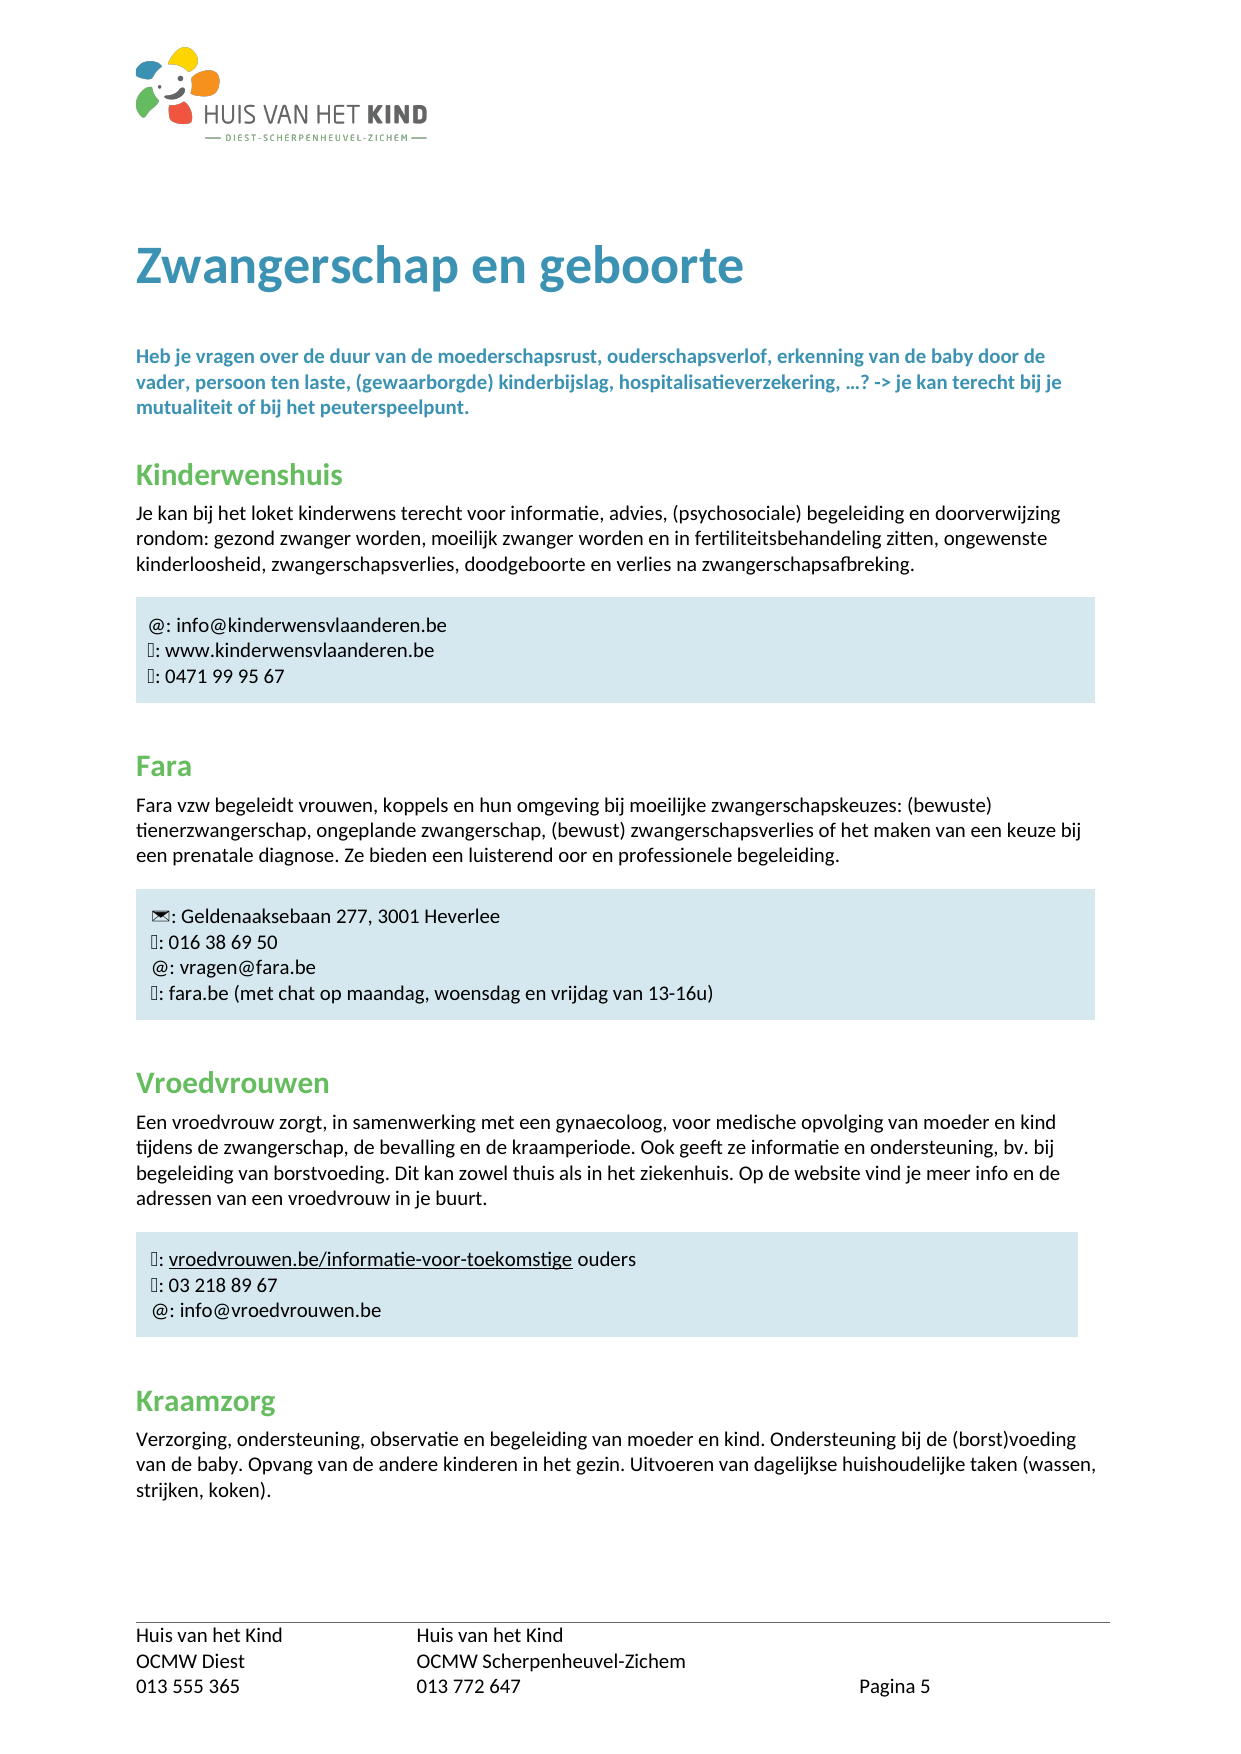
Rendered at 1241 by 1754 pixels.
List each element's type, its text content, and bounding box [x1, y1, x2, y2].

text Een vroedvrouw zorgt, in samenwerking met een gynaecoloog, voor medische opvolging van moeder en kind tijdens de zwangerschap, de bevalling en de kraamperiode. Ook geeft ze informatie en ondersteuning, bv. bij begeleiding van borstvoeding. Dit kan zowel thuis als in het ziekenhuis. Op de website vind je meer info en de adressen van een vroedvrouw in je buurt. [136, 1109, 1104, 1211]
table_header : vroedvrouwen.be/informatie-voor-toekomstige ouders : 03 218 89 67 @: info@vroedvrouwen.be [136, 1232, 1078, 1337]
text Verzorging, ondersteuning, observatie en begeleiding van moeder en kind. Ondersteuning bij de (borst)voeding van de baby. Opvang van de andere kinderen in het gezin. Uitvoeren van dagelijkse huishoudelijke taken (wassen, strijken, koken). [136, 1426, 1104, 1502]
subtitle Kinderwenshuis [136, 457, 1104, 492]
table_header : Geldenaaksebaan 277, 3001 Heverlee : 016 38 69 50 @: vragen@fara.be : fara.be (met chat op maandag, woensdag en vrijdag van 13-16u) [136, 889, 1095, 1020]
subtitle Vroedvrouwen [136, 1066, 1104, 1101]
text Fara vzw begeleidt vrouwen, koppels en hun omgeving bij moeilijke zwangerschapskeuzes: (bewuste) tienerzwangerschap, ongeplande zwangerschap, (bewust) zwangerschapsverlies of het maken van een keuze bij een prenatale diagnose. Ze bieden een luisterend oor en professionele begeleiding. [136, 792, 1104, 868]
text Je kan bij het loket kinderwens terecht voor informatie, advies, (psychosociale) begeleiding en doorverwijzing rondom: gezond zwanger worden, moeilijk zwanger worden en in fertiliteitsbehandeling zitten, ongewenste kinderloosheid, zwangerschapsverlies, doodgeboorte en verlies na zwangerschapsafbreking. [136, 500, 1104, 576]
picture [135, 47, 427, 141]
text Heb je vragen over de duur van de moederschapsrust, ouderschapsverlof, erkenning van de baby door de vader, persoon ten laste, (gewaarborgde) kinderbijslag, hospitalisatieverzekering, …? -> je kan terecht bij je mutualiteit of bij het peuterspeelpunt. [136, 344, 1104, 420]
subtitle Kraamzorg [136, 1384, 1104, 1418]
subtitle Fara [136, 749, 1104, 783]
subtitle Zwangerschap en geboorte [136, 231, 1104, 297]
table_header @: info@kinderwensvlaanderen.be : www.kinderwensvlaanderen.be : 0471 99 95 67 [136, 597, 1095, 703]
